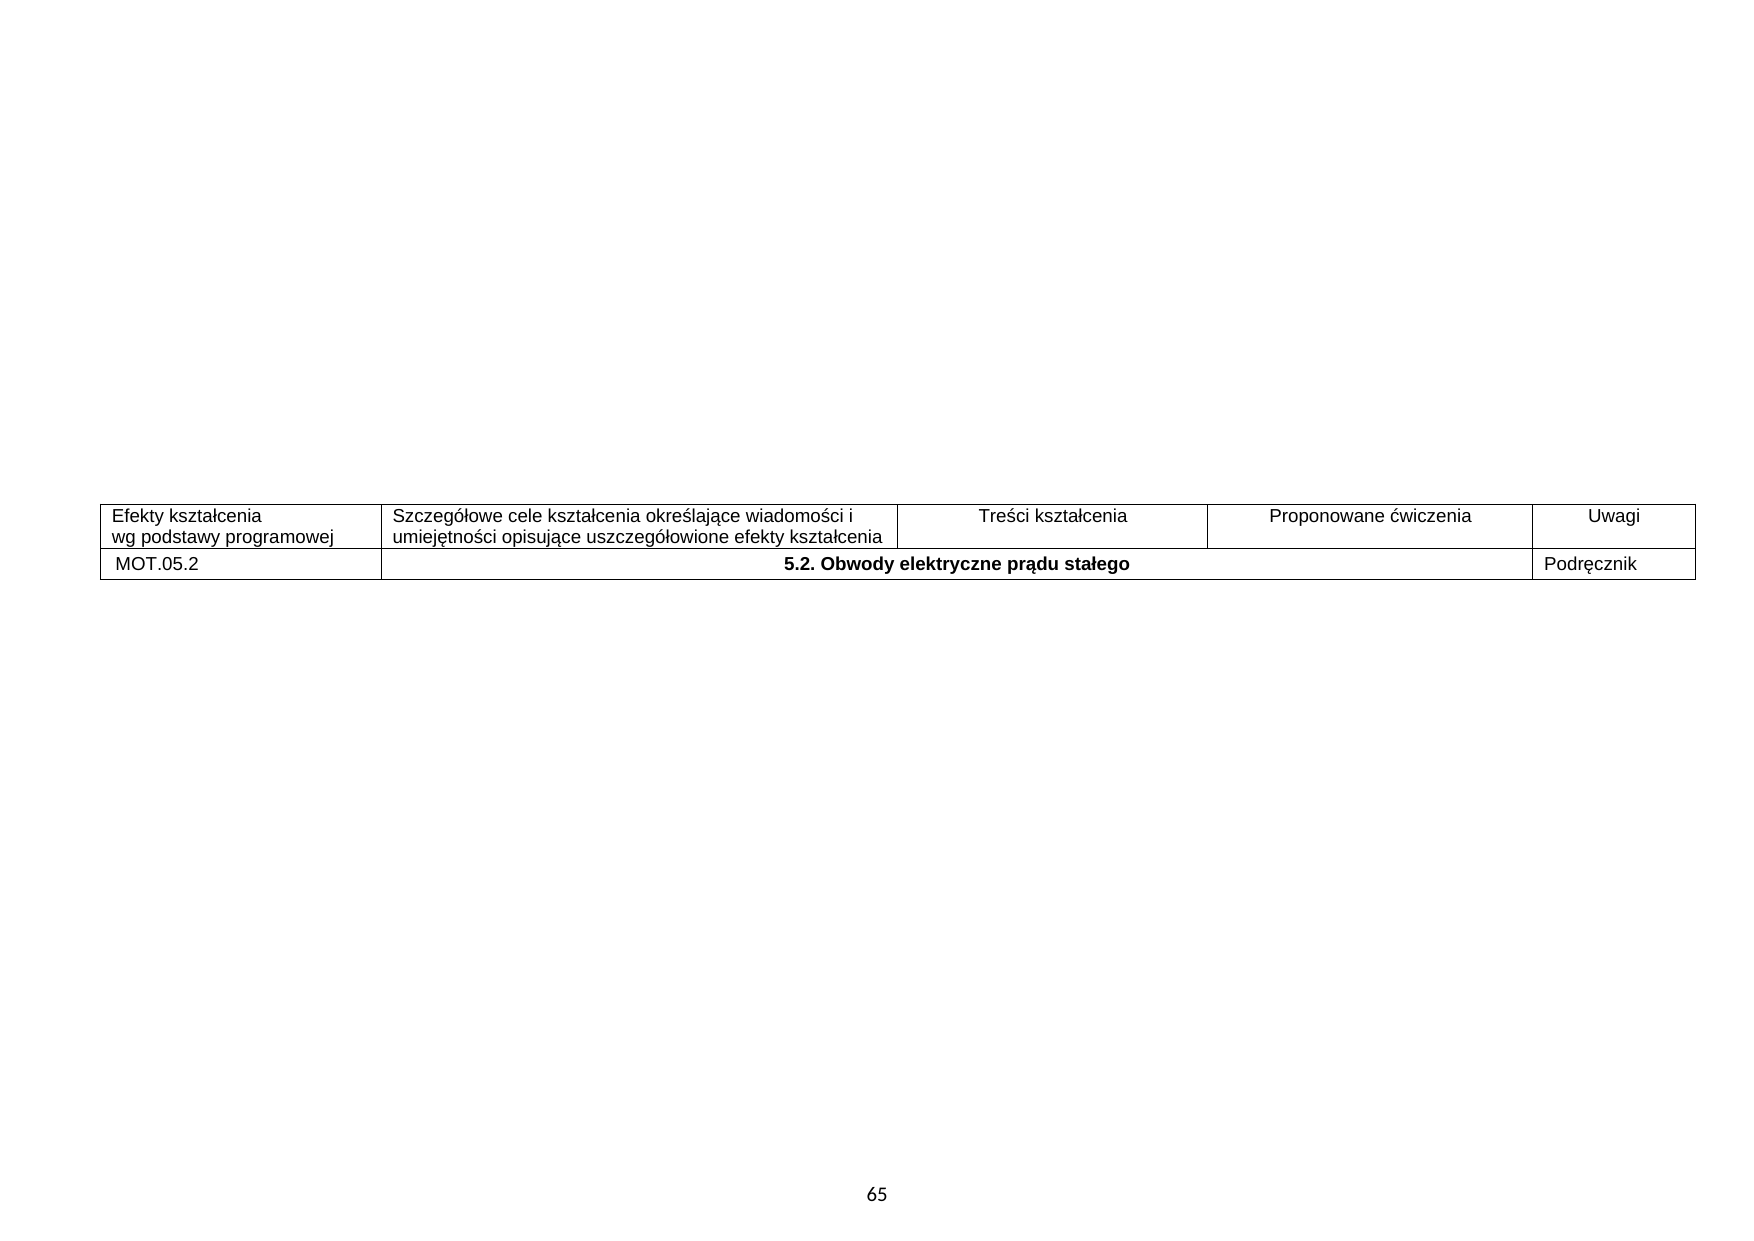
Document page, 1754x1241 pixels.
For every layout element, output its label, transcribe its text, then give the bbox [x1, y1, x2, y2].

table_header Szczegółowe cele kształcenia określające wiadomości i umiejętności opisujące uszczegółowione efekty kształcenia [382, 505, 897, 548]
table_header Proponowane ćwiczenia [1208, 505, 1532, 548]
table_header Treści kształcenia [898, 505, 1207, 548]
table_cell 5.2. Obwody elektryczne prądu stałego [382, 549, 1532, 578]
table_header Efekty kształcenia wg podstawy programowej [101, 505, 381, 548]
table_header Uwagi [1533, 505, 1695, 548]
